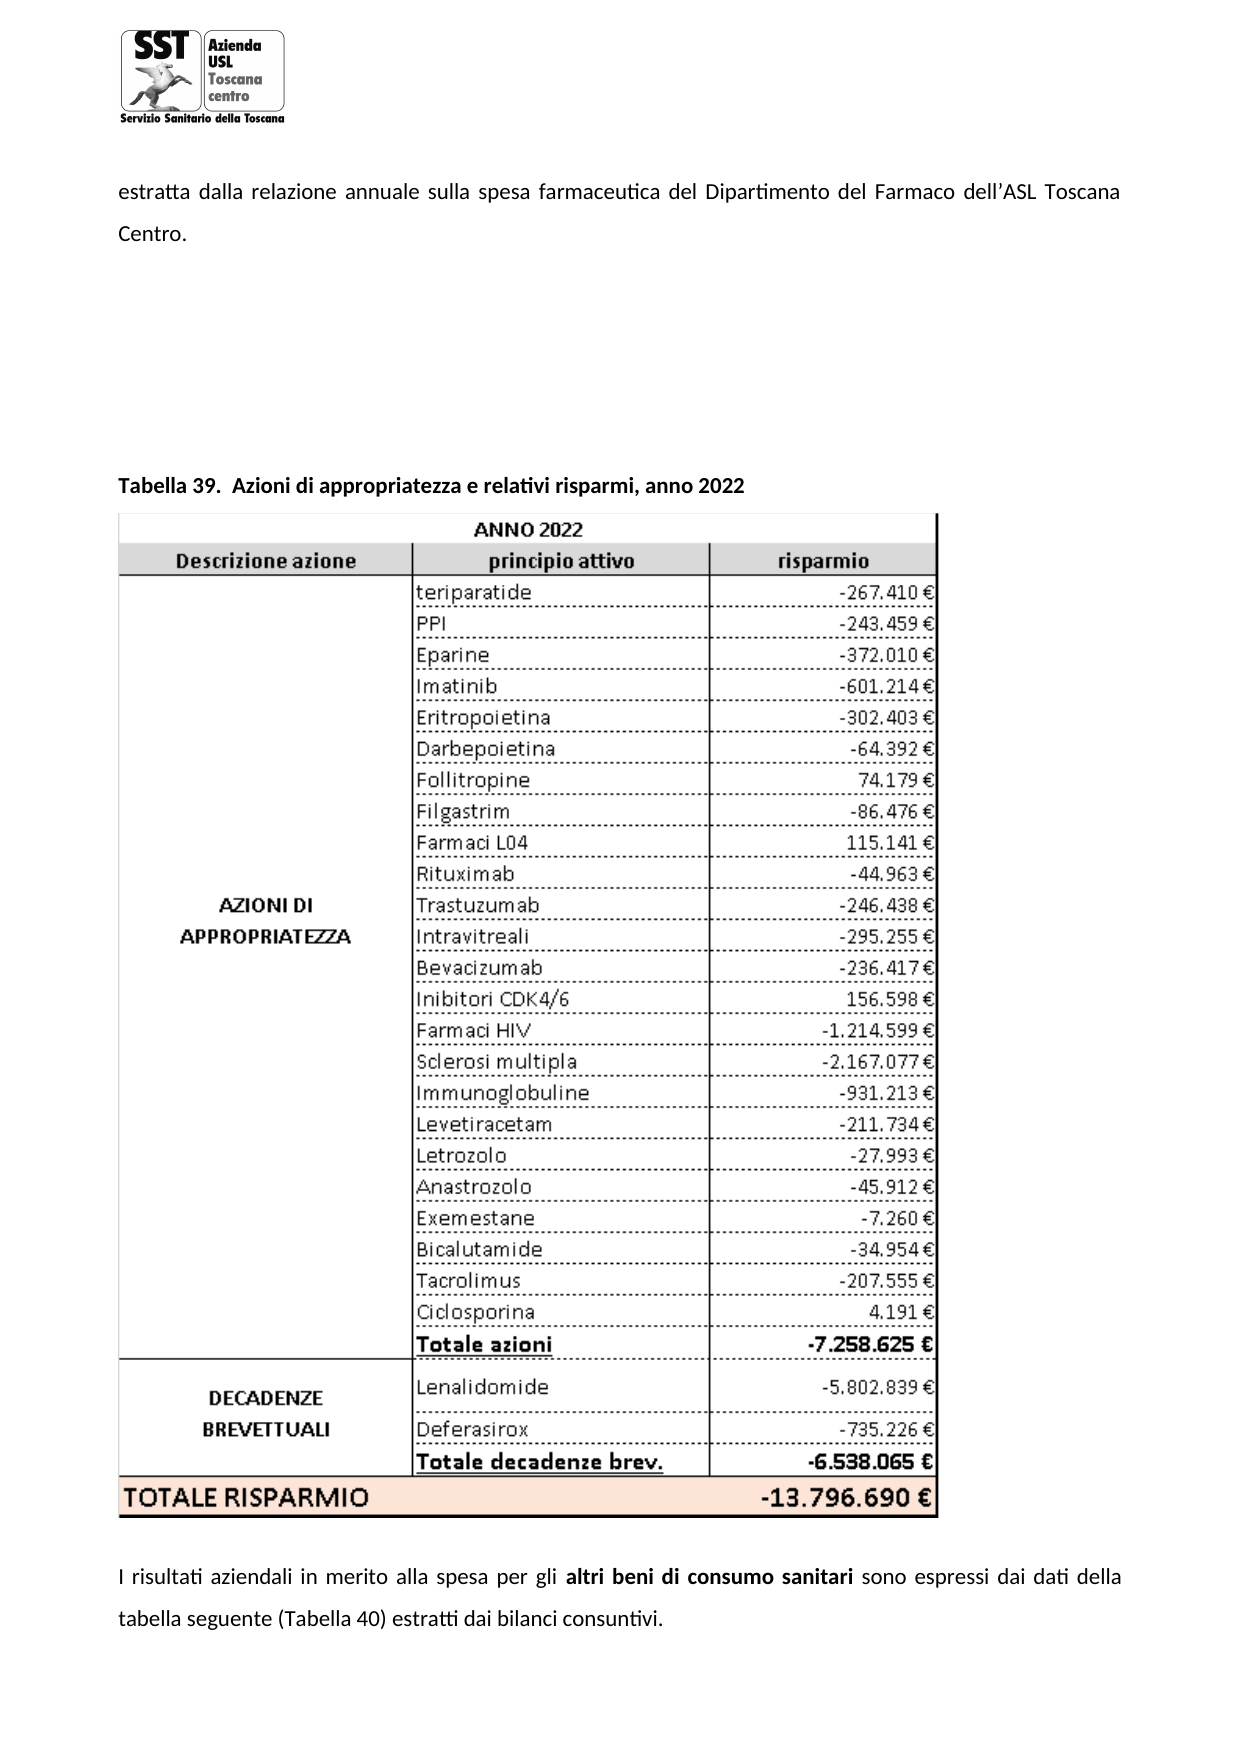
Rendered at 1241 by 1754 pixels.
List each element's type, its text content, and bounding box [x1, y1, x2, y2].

text I risultati aziendali in merito alla spesa per gli altri beni di consumo sanitari sono espressi dai dati della tabella seguente (Tabella 40) estratti dai bilanci consuntivi. [118, 1562, 1122, 1632]
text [118, 177, 1122, 247]
text Tabella 39. Azioni di appropriatezza e relativi risparmi, anno 2022 [118, 471, 1122, 499]
picture [118, 513, 939, 1518]
picture [118, 28, 287, 126]
